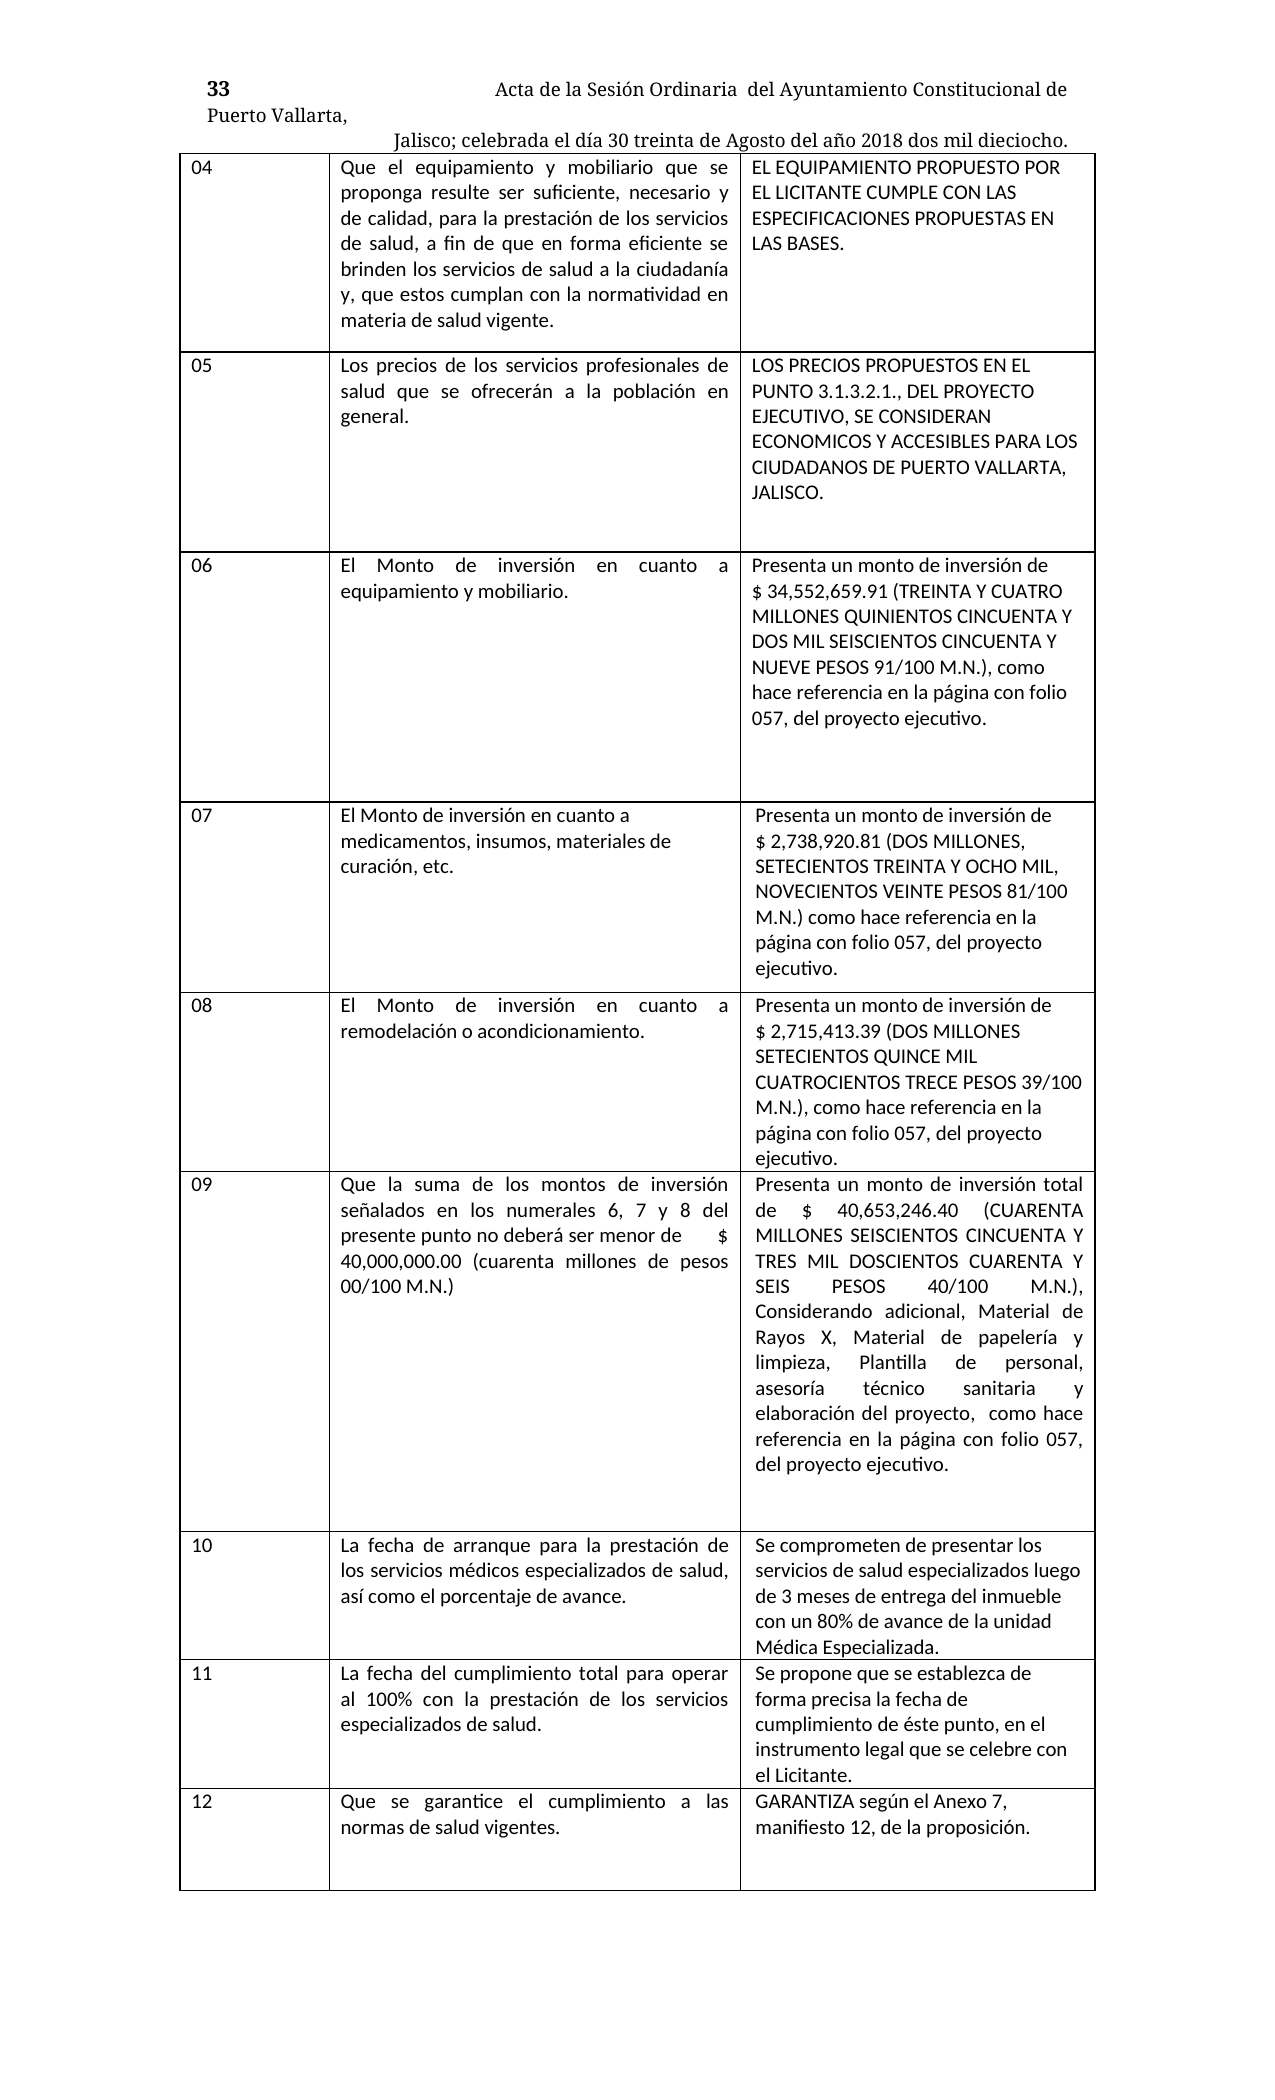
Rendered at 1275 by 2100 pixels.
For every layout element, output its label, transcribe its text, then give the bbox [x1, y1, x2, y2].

table_cell 07 [181, 803, 329, 992]
table_cell La fecha del cumplimiento total para operar al 100% con la prestación de los servicios especializados de salud. [330, 1660, 740, 1787]
table_cell EL EQUIPAMIENTO PROPUESTO POR EL LICITANTE CUMPLE CON LAS ESPECIFICACIONES PROPUESTAS EN LAS BASES. [741, 154, 1094, 351]
table_cell 04 [181, 154, 329, 351]
table_cell 09 [181, 1172, 329, 1531]
table_cell Presenta un monto de inversión de $ 34,552,659.91 (TREINTA Y CUATRO MILLONES QUINIENTOS CINCUENTA Y DOS MIL SEISCIENTOS CINCUENTA Y NUEVE PESOS 91/100 M.N.), como hace referencia en la página con folio 057, del proyecto ejecutivo. [741, 553, 1094, 801]
table_cell Se propone que se establezca de forma precisa la fecha de cumplimiento de éste punto, en el instrumento legal que se celebre con el Licitante. [741, 1660, 1094, 1787]
table_cell El Monto de inversión en cuanto a medicamentos, insumos, materiales de curación, etc. [330, 803, 740, 992]
table_cell Los precios de los servicios profesionales de salud que se ofrecerán a la población en general. [330, 353, 740, 551]
table_cell Presenta un monto de inversión de $ 2,738,920.81 (DOS MILLONES, SETECIENTOS TREINTA Y OCHO MIL, NOVECIENTOS VEINTE PESOS 81/100 M.N.) como hace referencia en la página con folio 057, del proyecto ejecutivo. [741, 803, 1094, 992]
table_cell 12 [181, 1789, 329, 1890]
table_cell Presenta un monto de inversión total de $ 40,653,246.40 (CUARENTA MILLONES SEISCIENTOS CINCUENTA Y TRES MIL DOSCIENTOS CUARENTA Y SEIS PESOS 40/100 M.N.), Considerando adicional, Material de Rayos X, Material de papelería y limpieza, Plantilla de personal, asesoría técnico sanitaria y elaboración del proyecto, como hace referencia en la página con folio 057, del proyecto ejecutivo. [741, 1172, 1094, 1531]
table_cell Que se garantice el cumplimiento a las normas de salud vigentes. [330, 1789, 740, 1890]
table_cell Que la suma de los montos de inversión señalados en los numerales 6, 7 y 8 del presente punto no deberá ser menor de $ 40,000,000.00 (cuarenta millones de pesos 00/100 M.N.) [330, 1172, 740, 1531]
table_cell 11 [181, 1660, 329, 1787]
table_cell La fecha de arranque para la prestación de los servicios médicos especializados de salud, así como el porcentaje de avance. [330, 1532, 740, 1659]
table_cell El Monto de inversión en cuanto a remodelación o acondicionamiento. [330, 993, 740, 1171]
table_cell 06 [181, 553, 329, 801]
table_cell 08 [181, 993, 329, 1171]
table_cell GARANTIZA según el Anexo 7, manifiesto 12, de la proposición. [741, 1789, 1094, 1890]
table_cell Se comprometen de presentar los servicios de salud especializados luego de 3 meses de entrega del inmueble con un 80% de avance de la unidad Médica Especializada. [741, 1532, 1094, 1659]
table_cell 05 [181, 353, 329, 551]
table_cell LOS PRECIOS PROPUESTOS EN EL PUNTO 3.1.3.2.1., DEL PROYECTO EJECUTIVO, SE CONSIDERAN ECONOMICOS Y ACCESIBLES PARA LOS CIUDADANOS DE PUERTO VALLARTA, JALISCO. [741, 353, 1094, 551]
table_cell Que el equipamiento y mobiliario que se proponga resulte ser suficiente, necesario y de calidad, para la prestación de los servicios de salud, a fin de que en forma eficiente se brinden los servicios de salud a la ciudadanía y, que estos cumplan con la normatividad en materia de salud vigente. [330, 154, 740, 351]
table_cell Presenta un monto de inversión de $ 2,715,413.39 (DOS MILLONES SETECIENTOS QUINCE MIL CUATROCIENTOS TRECE PESOS 39/100 M.N.), como hace referencia en la página con folio 057, del proyecto ejecutivo. [741, 993, 1094, 1171]
table_cell 10 [181, 1532, 329, 1659]
table_cell El Monto de inversión en cuanto a equipamiento y mobiliario. [330, 553, 740, 801]
